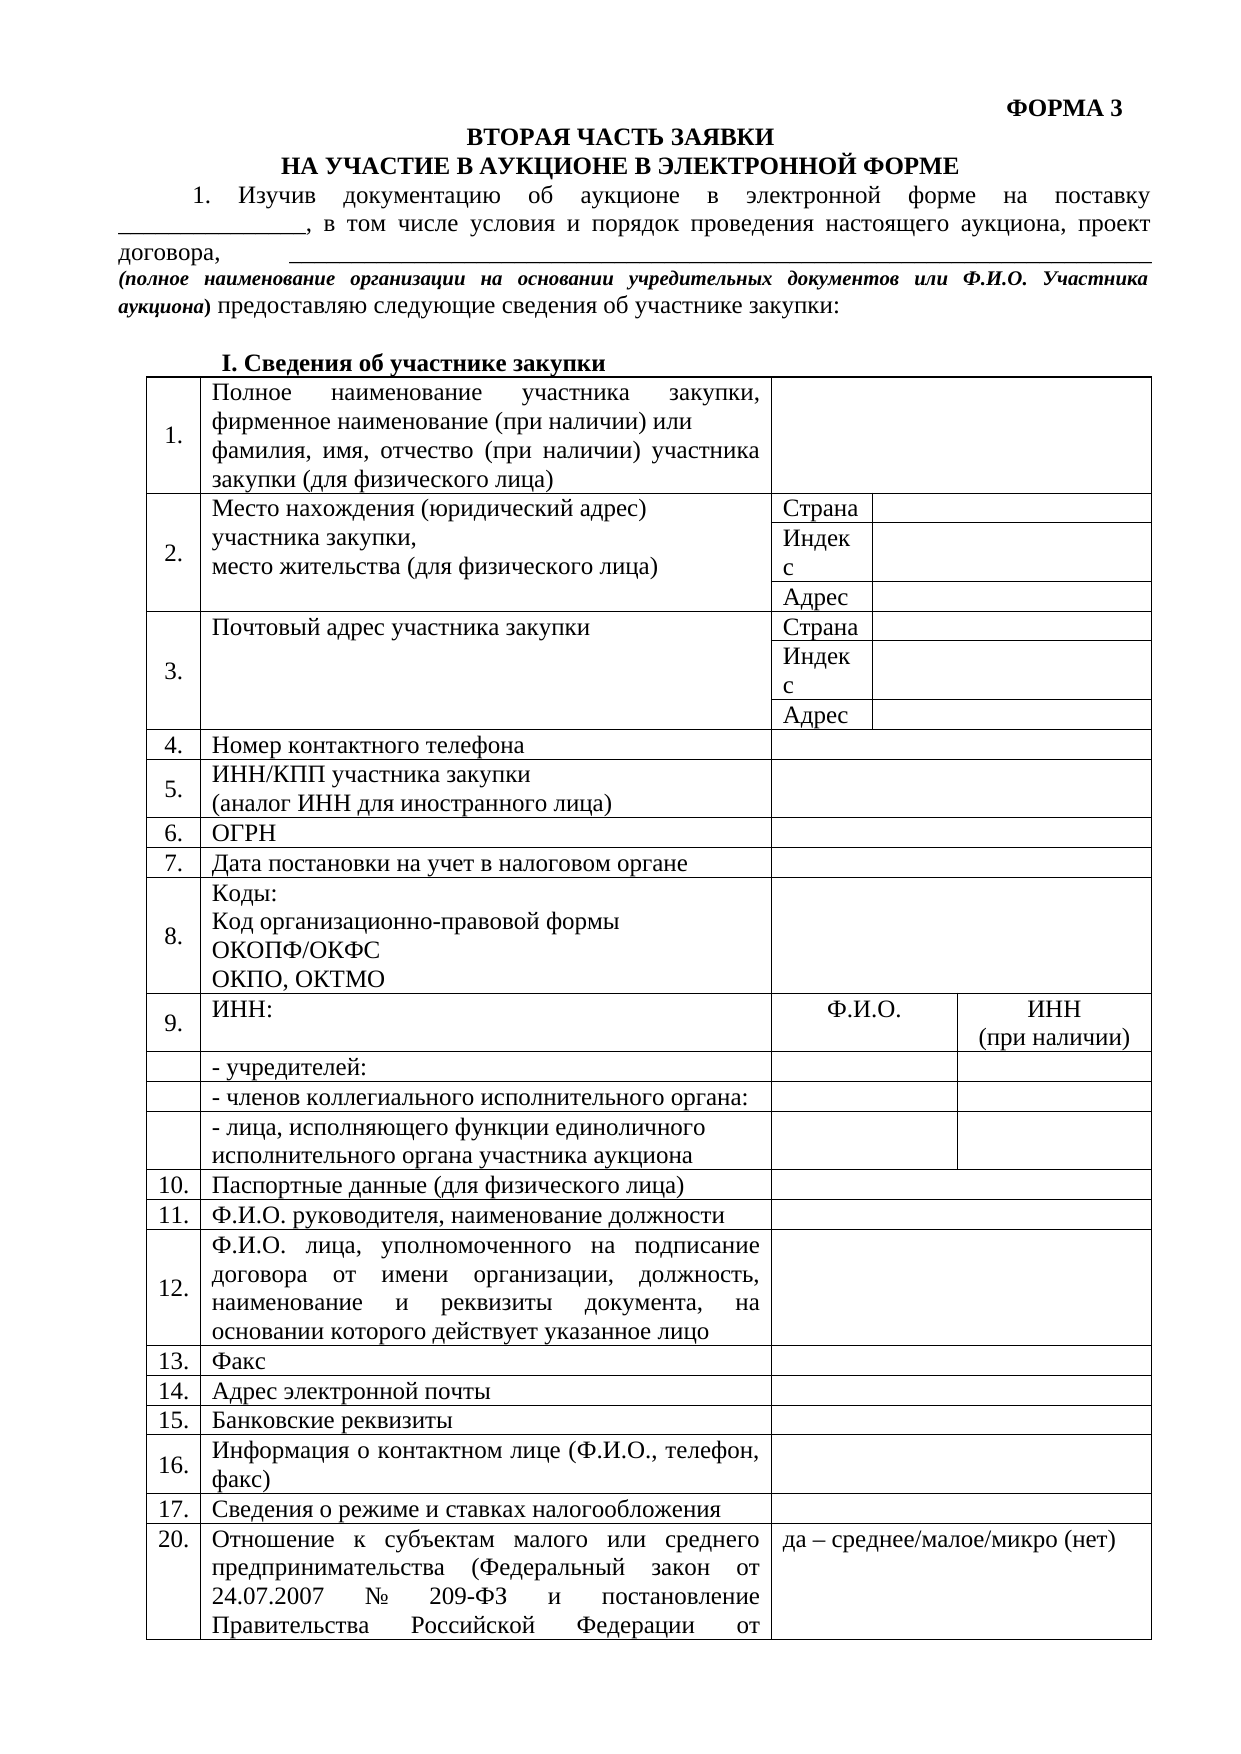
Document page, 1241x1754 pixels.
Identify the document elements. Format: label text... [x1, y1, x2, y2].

text 1. Изучив документацию об аукционе в электронной форме на поставку _______________, в том числе условия и порядок проведения настоящего аукциона, проект договора, _____________________________________________________________________ (полное наименование организации на основании учредительных документов или Ф.И.О. Участника аукциона) предоставляю следующие сведения об участнике закупки: [118, 180, 1152, 319]
table_cell Адрес электронной почты [201, 1376, 771, 1404]
table_cell [772, 1406, 1151, 1434]
table_cell 2. [147, 494, 200, 611]
table_cell Страна [772, 494, 872, 522]
table_cell 3. [147, 612, 200, 729]
table_cell ИНН (при наличии) [958, 994, 1151, 1051]
table_cell 13. [147, 1346, 200, 1375]
table_cell Ф.И.О. руководителя, наименование должности [201, 1200, 771, 1229]
table_cell [873, 582, 1151, 611]
table_cell Страна [772, 612, 872, 640]
table_cell [873, 494, 1151, 522]
table_cell [958, 1082, 1151, 1111]
table_cell [147, 1052, 200, 1081]
table_cell Номер контактного телефона [201, 730, 771, 758]
table_cell [772, 1200, 1151, 1229]
table_cell Место нахождения (юридический адрес) участника закупки, место жительства (для физического лица) [201, 494, 771, 611]
table_cell [772, 1376, 1151, 1404]
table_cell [201, 1524, 771, 1639]
table_cell 8. [147, 878, 200, 993]
table_cell [772, 1170, 1151, 1199]
table_cell - лица, исполняющего функции единоличного исполнительного органа участника аукциона [201, 1112, 771, 1169]
table_cell [772, 1112, 957, 1169]
table_cell [772, 878, 1151, 993]
table_cell Сведения о режиме и ставках налогообложения [201, 1494, 771, 1523]
table_cell Почтовый адрес участника закупки [201, 612, 771, 729]
text ФОРМА 3 [118, 93, 1123, 122]
table_cell 10. [147, 1170, 200, 1199]
table_cell [873, 523, 1151, 581]
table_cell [772, 1524, 1151, 1639]
text I. Сведения об участнике закупки [118, 348, 1152, 376]
table_cell Адрес [772, 582, 872, 611]
table_cell [147, 1112, 200, 1169]
table_cell [958, 1052, 1151, 1081]
text НА УЧАСТИЕ В АУКЦИОНЕ В ЭЛЕКТРОННОЙ ФОРМЕ [118, 151, 1122, 180]
table_cell [873, 641, 1151, 699]
table_cell - членов коллегиального исполнительного органа: [201, 1082, 771, 1111]
table_cell Индекс [772, 641, 872, 699]
table_cell [772, 848, 1151, 877]
table_cell 5. [147, 760, 200, 817]
table_cell 15. [147, 1406, 200, 1434]
table_cell Индекс [772, 523, 872, 581]
table_cell [772, 730, 1151, 758]
table_cell Ф.И.О. [772, 994, 957, 1051]
table_header 1. [147, 378, 200, 492]
table_cell 7. [147, 848, 200, 877]
table_cell 4. [147, 730, 200, 758]
text ВТОРАЯ ЧАСТЬ ЗАЯВКИ [118, 122, 1122, 151]
table_cell Банковские реквизиты [201, 1406, 771, 1434]
table_cell 17. [147, 1494, 200, 1523]
table_cell [772, 1052, 957, 1081]
table_cell ИНН: [201, 994, 771, 1051]
table_cell Дата постановки на учет в налоговом органе [201, 848, 771, 877]
table_cell Факс [201, 1346, 771, 1375]
table_cell [772, 818, 1151, 847]
table_cell 14. [147, 1376, 200, 1404]
table_header Полное наименование участника закупки, фирменное наименование (при наличии) или фамилия, имя, отчество (при наличии) участника закупки (для физического лица) [201, 378, 771, 492]
table_cell [147, 1082, 200, 1111]
table_cell 9. [147, 994, 200, 1051]
table_cell [772, 1082, 957, 1111]
table_cell [772, 1346, 1151, 1375]
table_cell [873, 700, 1151, 729]
table_cell Адрес [772, 700, 872, 729]
table_cell Ф.И.О. лица, уполномоченного на подписание договора от имени организации, должность, наименование и реквизиты документа, на основании которого действует указанное лицо [201, 1230, 771, 1345]
table_cell [873, 612, 1151, 640]
table_cell 6. [147, 818, 200, 847]
table_cell 16. [147, 1435, 200, 1493]
table_header [772, 378, 1151, 492]
table_cell 11. [147, 1200, 200, 1229]
table_cell 12. [147, 1230, 200, 1345]
table_cell Паспортные данные (для физического лица) [201, 1170, 771, 1199]
table_cell ИНН/КПП участника закупки (аналог ИНН для иностранного лица) [201, 760, 771, 817]
table_cell Коды: Код организационно-правовой формы ОКОПФ/ОКФС ОКПО, ОКТМО [201, 878, 771, 993]
table_cell [772, 1494, 1151, 1523]
table_cell Информация о контактном лице (Ф.И.О., телефон, факс) [201, 1435, 771, 1493]
table_cell [958, 1112, 1151, 1169]
table_cell - учредителей: [201, 1052, 771, 1081]
table_cell [772, 1230, 1151, 1345]
table_cell [772, 760, 1151, 817]
table_cell 20. [147, 1524, 200, 1639]
table_cell ОГРН [201, 818, 771, 847]
table_cell [772, 1435, 1151, 1493]
